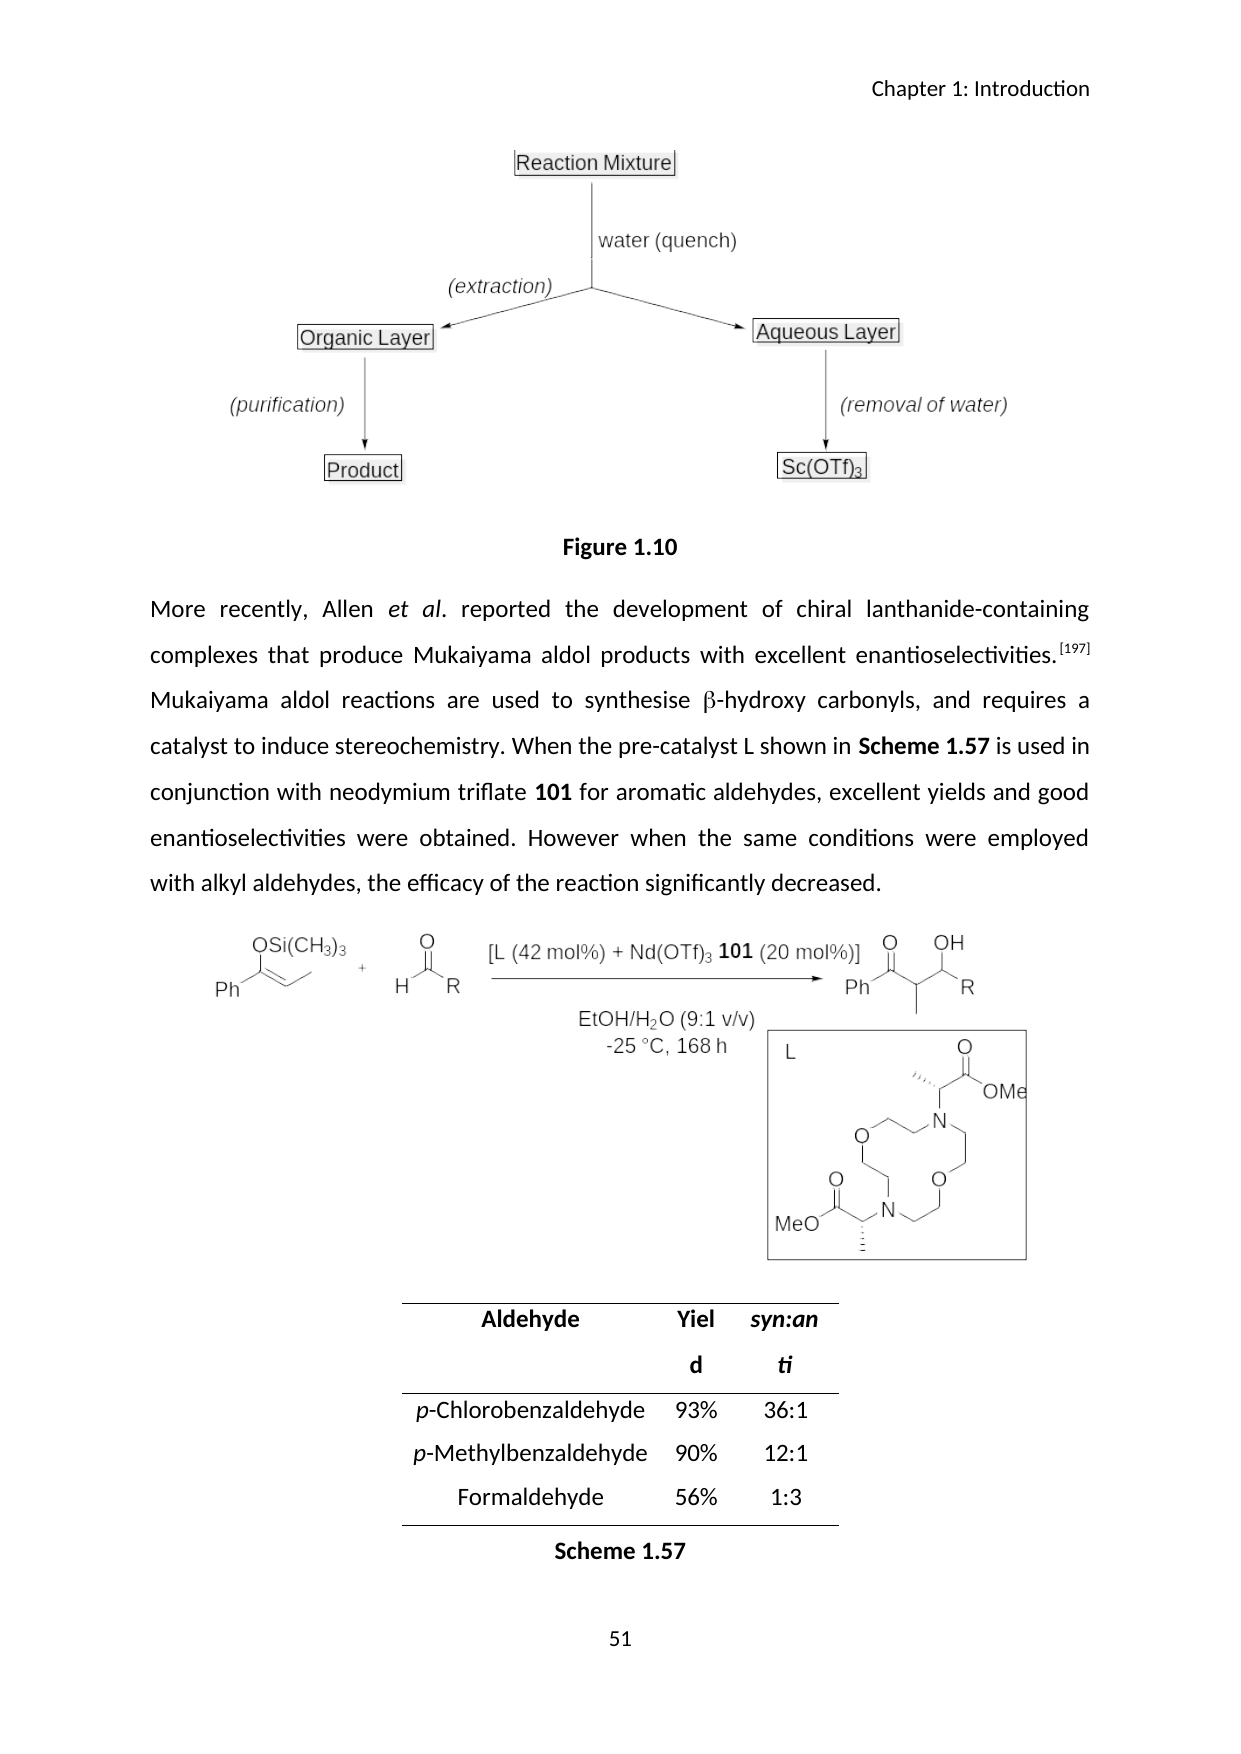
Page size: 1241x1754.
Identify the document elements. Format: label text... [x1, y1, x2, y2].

text Scheme 1.57 [150, 1535, 1090, 1566]
table_header syn:anti [733, 1304, 838, 1393]
text Figure 1.10 [150, 531, 1090, 561]
table_cell p-Chlorobenzaldehyde [402, 1394, 659, 1438]
table_cell p-Methylbenzaldehyde [402, 1438, 659, 1481]
table_cell 56% [659, 1481, 733, 1525]
table_cell 1:3 [733, 1481, 838, 1525]
table_cell 36:1 [733, 1394, 838, 1438]
table_cell Formaldehyde [402, 1481, 659, 1525]
table_header Yield [659, 1304, 733, 1393]
table_cell 90% [659, 1438, 733, 1481]
table_header Aldehyde [402, 1304, 659, 1393]
table_cell 93% [659, 1394, 733, 1438]
table_cell 12:1 [733, 1438, 838, 1481]
text More recently, Allen et al. reported the development of chiral lanthanide-containing complexes that produce Mukaiyama aldol products with excellent enantioselectivities.[197] Mukaiyama aldol reactions are used to synthesise -hydroxy carbonyls, and requires a catalyst to induce stereochemistry. When the pre-catalyst L shown in Scheme 1.57 is used in conjunction with neodymium triflate 101 for aromatic aldehydes, excellent yields and good enantioselectivities were obtained. However when the same conditions were employed with alkyl aldehydes, the efficacy of the reaction significantly decreased. [150, 593, 1090, 898]
